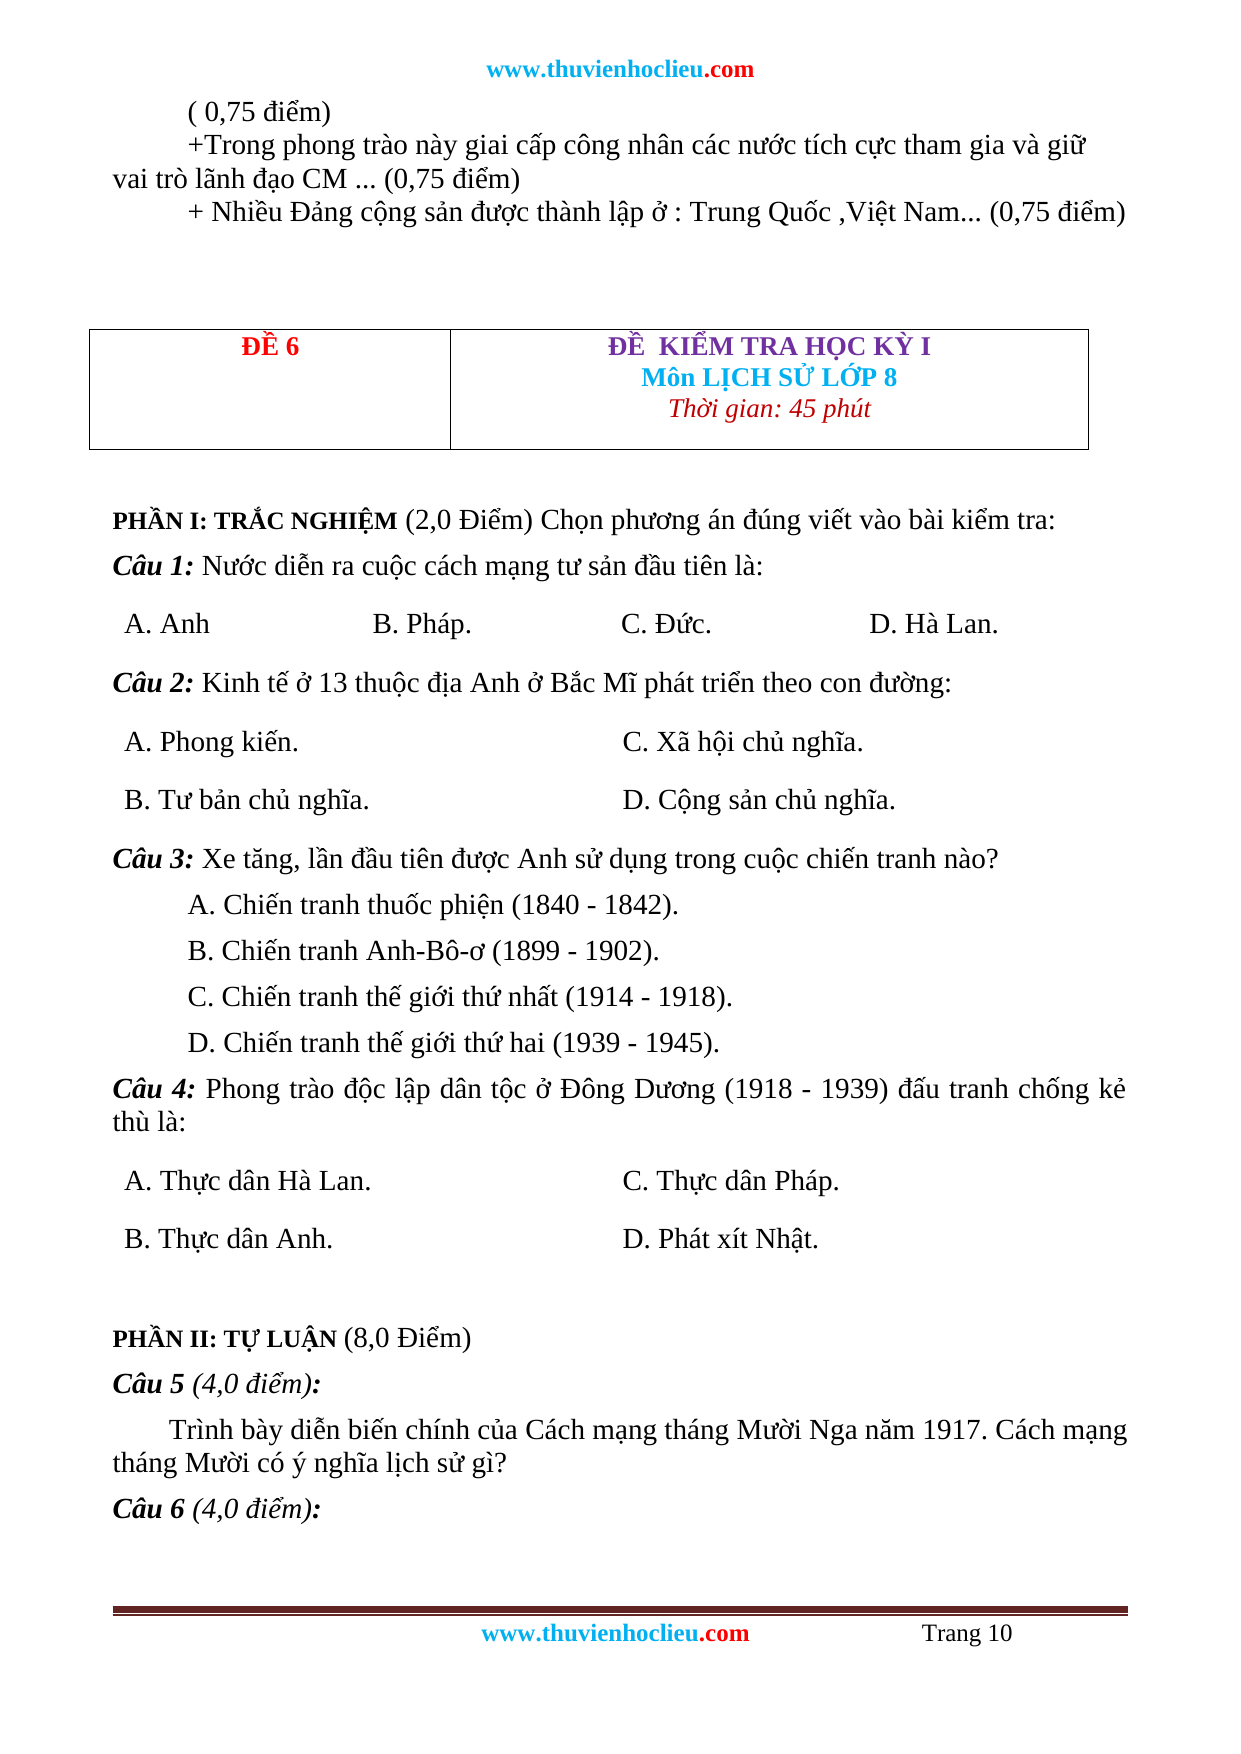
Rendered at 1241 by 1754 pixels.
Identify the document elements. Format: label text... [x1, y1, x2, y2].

text Trình bày diễn biến chính của Cách mạng tháng Mười Nga năm 1917. Cách mạng tháng Mười có ý nghĩa lịch sử gì? [112, 1412, 1128, 1479]
table_cell B. Tư bản chủ nghĩa. [113, 770, 611, 828]
text B. Chiến tranh Anh-Bô-ơ (1899 - 1902). [112, 933, 1128, 966]
table_cell D. Cộng sản chủ nghĩa. [611, 770, 1109, 828]
text + Nhiều Đảng cộng sản được thành lập ở : Trung Quốc ,Việt Nam... (0,75 điểm) [112, 194, 1128, 228]
table_header C. Xã hội chủ nghĩa. [611, 711, 1109, 770]
text PHẦN I: TRẮC NGHIỆM (2,0 Điểm) Chọn phương án đúng viết vào bài kiểm tra: [112, 502, 1128, 536]
table_header C. Đức. [610, 594, 858, 653]
table_header ĐỀ KIỂM TRA HỌC KỲ I Môn LỊCH SỬ LỚP 8 Thời gian: 45 phút [451, 330, 1088, 449]
table_cell B. Thực dân Anh. [113, 1209, 611, 1268]
text Câu 6 (4,0 điểm): [112, 1491, 1128, 1525]
table_header A. Phong kiến. [113, 711, 611, 770]
table_header A. Thực dân Hà Lan. [113, 1151, 611, 1209]
text Câu 4: Phong trào độc lập dân tộc ở Đông Dương (1918 - 1939) đấu tranh chống kẻ thù là: [112, 1071, 1128, 1138]
text +Trong phong trào này giai cấp công nhân các nước tích cực tham gia và giữ vai trò lãnh đạo CM ... (0,75 điểm) [112, 127, 1128, 194]
text Câu 5 (4,0 điểm): [112, 1366, 1128, 1399]
text ( 0,75 điểm) [112, 94, 1128, 127]
table_header B. Pháp. [361, 594, 609, 653]
text Câu 2: Kinh tế ở 13 thuộc địa Anh ở Bắc Mĩ phát triển theo con đường: [112, 665, 1128, 699]
text Câu 3: Xe tăng, lần đầu tiên được Anh sử dụng trong cuộc chiến tranh nào? [112, 841, 1128, 874]
table_header ĐỀ 6 [90, 330, 450, 449]
text A. Chiến tranh thuốc phiện (1840 - 1842). [112, 887, 1128, 920]
text D. Chiến tranh thế giới thứ hai (1939 - 1945). [112, 1025, 1128, 1058]
table_header C. Thực dân Pháp. [611, 1151, 1109, 1209]
table_cell D. Phát xít Nhật. [611, 1209, 1109, 1268]
text C. Chiến tranh thế giới thứ nhất (1914 - 1918). [112, 979, 1128, 1012]
table_header A. Anh [113, 594, 361, 653]
text Câu 1: Nước diễn ra cuộc cách mạng tư sản đầu tiên là: [112, 548, 1128, 582]
text PHẦN II: TỰ LUẬN (8,0 Điểm) [112, 1320, 1128, 1353]
table_header D. Hà Lan. [858, 594, 1106, 653]
